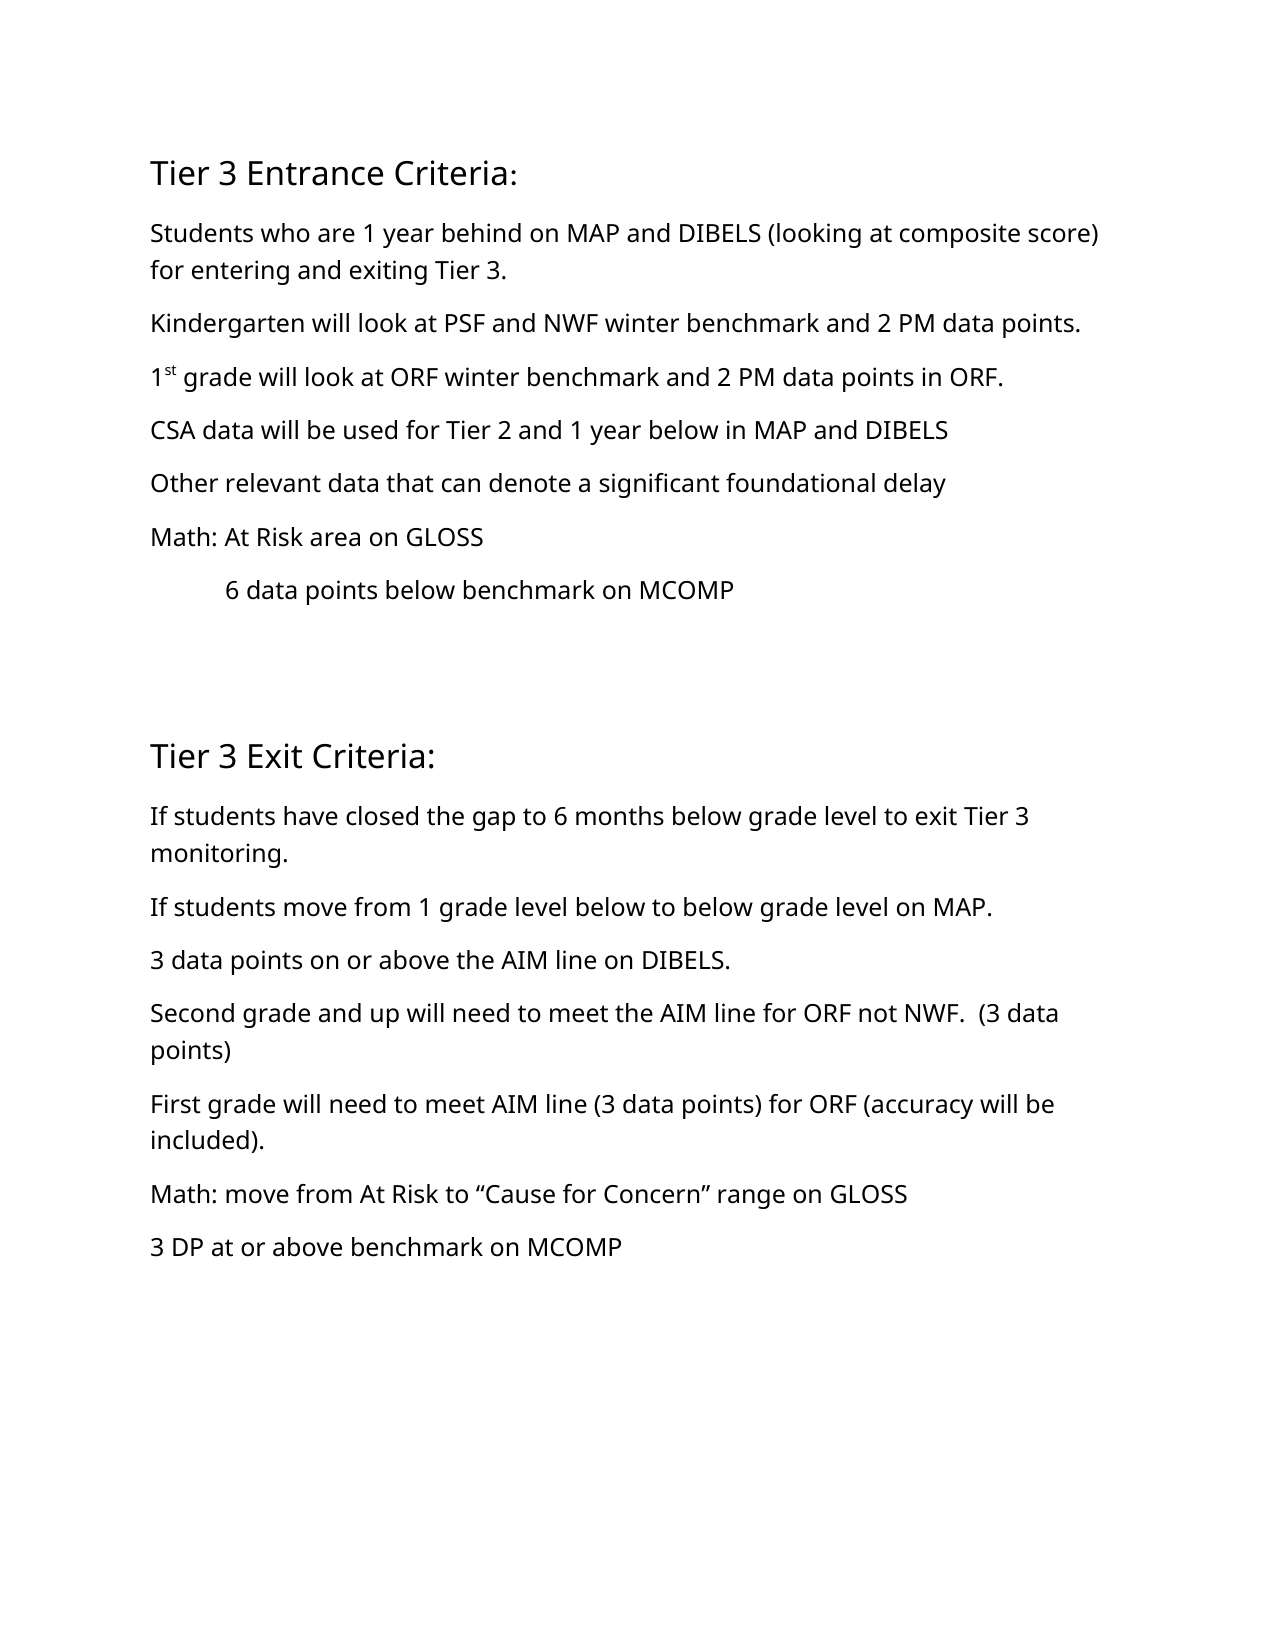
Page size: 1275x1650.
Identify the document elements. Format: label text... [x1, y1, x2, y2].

text Students who are 1 year behind on MAP and DIBELS (looking at composite score) for entering and exiting Tier 3. [150, 216, 1125, 286]
text If students have closed the gap to 6 months below grade level to exit Tier 3 monitoring. [150, 799, 1125, 870]
text 1st grade will look at ORF winter benchmark and 2 PM data points in ORF. [150, 359, 1125, 393]
text Math: At Risk area on GLOSS [150, 519, 1125, 554]
text Other relevant data that can denote a significant foundational delay [150, 466, 1125, 500]
text Kindergarten will look at PSF and NWF winter benchmark and 2 PM data points. [150, 306, 1125, 340]
text 6 data points below benchmark on MCOMP [150, 573, 1125, 607]
text Second grade and up will need to meet the AIM line for ORF not NWF. (3 data points) [150, 996, 1125, 1067]
text 3 data points on or above the AIM line on DIBELS. [150, 943, 1125, 977]
text Tier 3 Entrance Criteria: [150, 150, 1125, 195]
text 3 DP at or above benchmark on MCOMP [150, 1230, 1125, 1264]
text First grade will need to meet AIM line (3 data points) for ORF (accuracy will be included). [150, 1086, 1125, 1157]
text Math: move from At Risk to “Cause for Concern” range on GLOSS [150, 1176, 1125, 1211]
text CSA data will be used for Tier 2 and 1 year below in MAP and DIBELS [150, 413, 1125, 447]
text Tier 3 Exit Criteria: [150, 733, 1125, 779]
text If students move from 1 grade level below to below grade level on MAP. [150, 889, 1125, 923]
